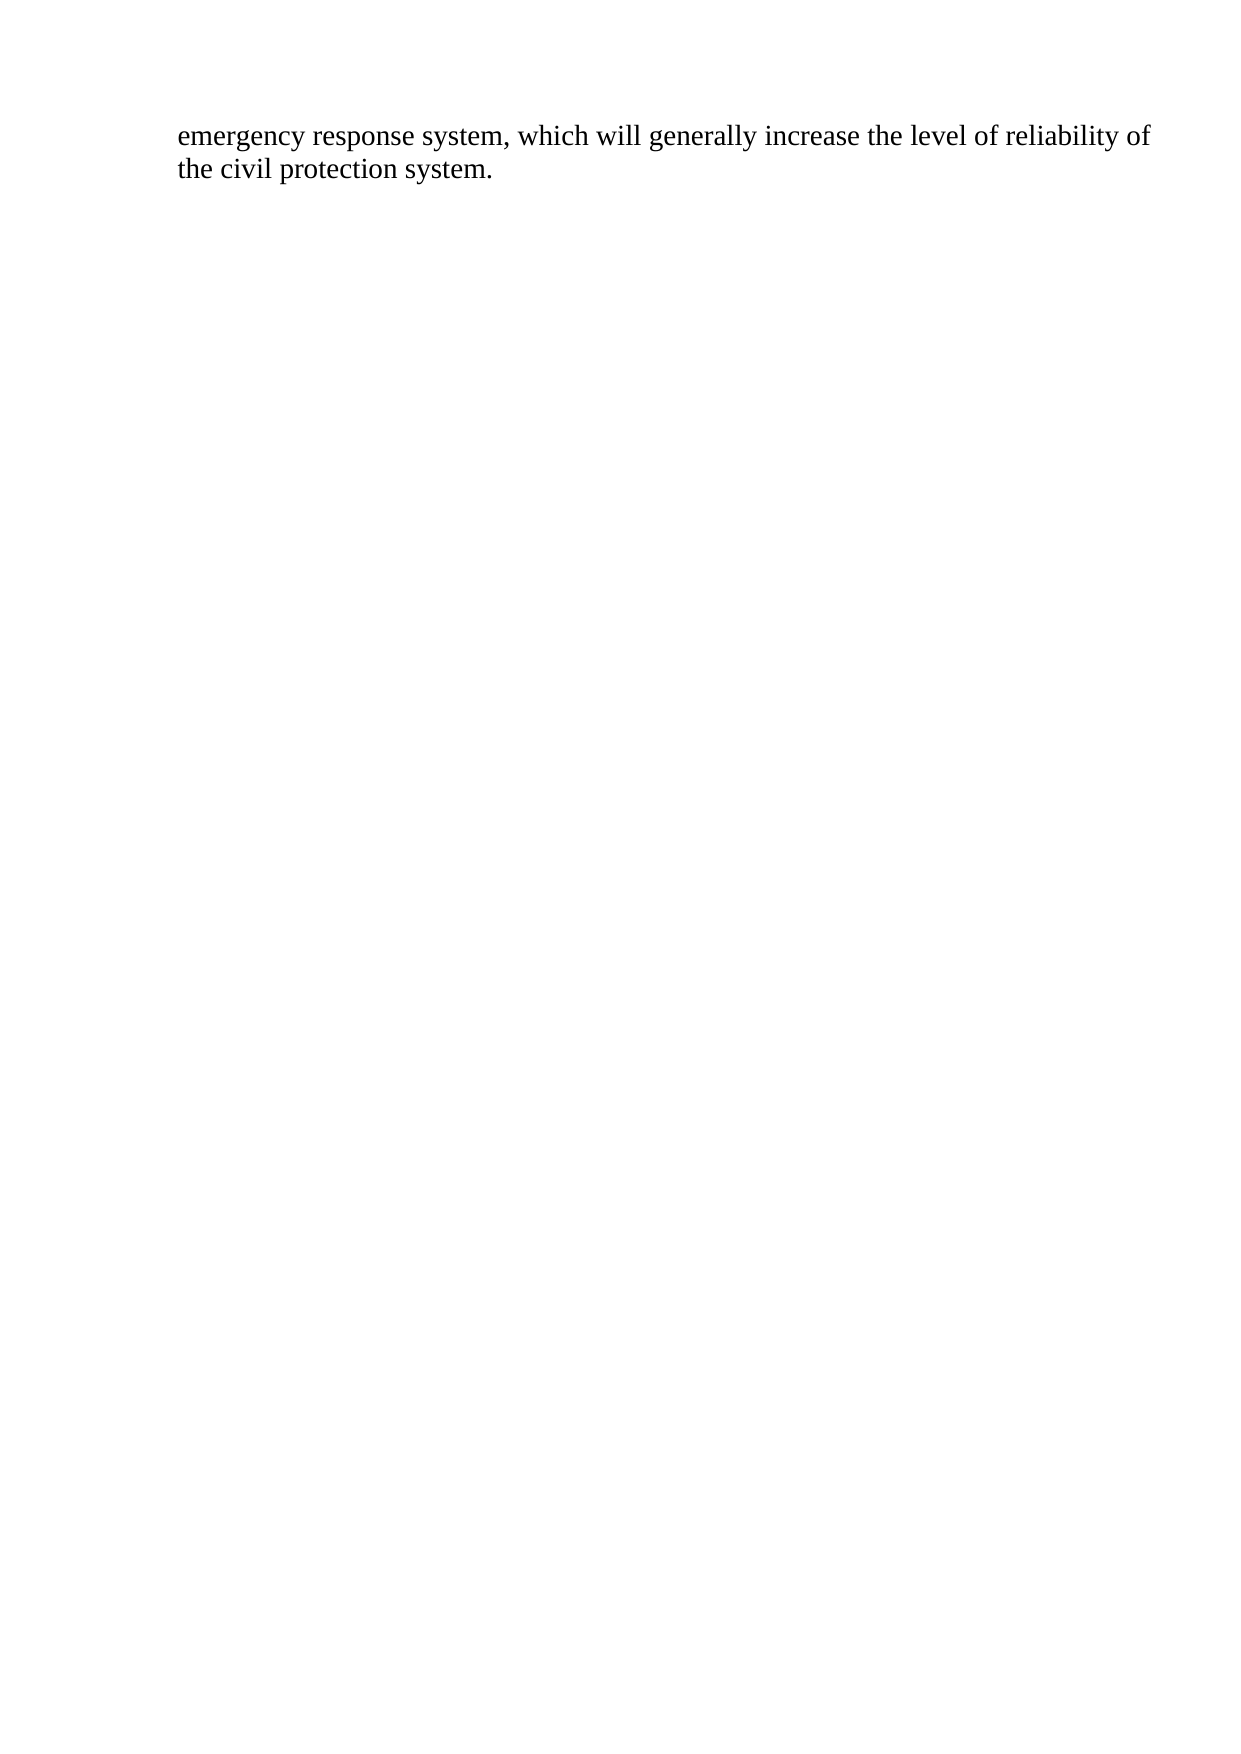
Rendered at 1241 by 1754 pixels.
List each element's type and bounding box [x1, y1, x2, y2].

text [177, 118, 1152, 185]
